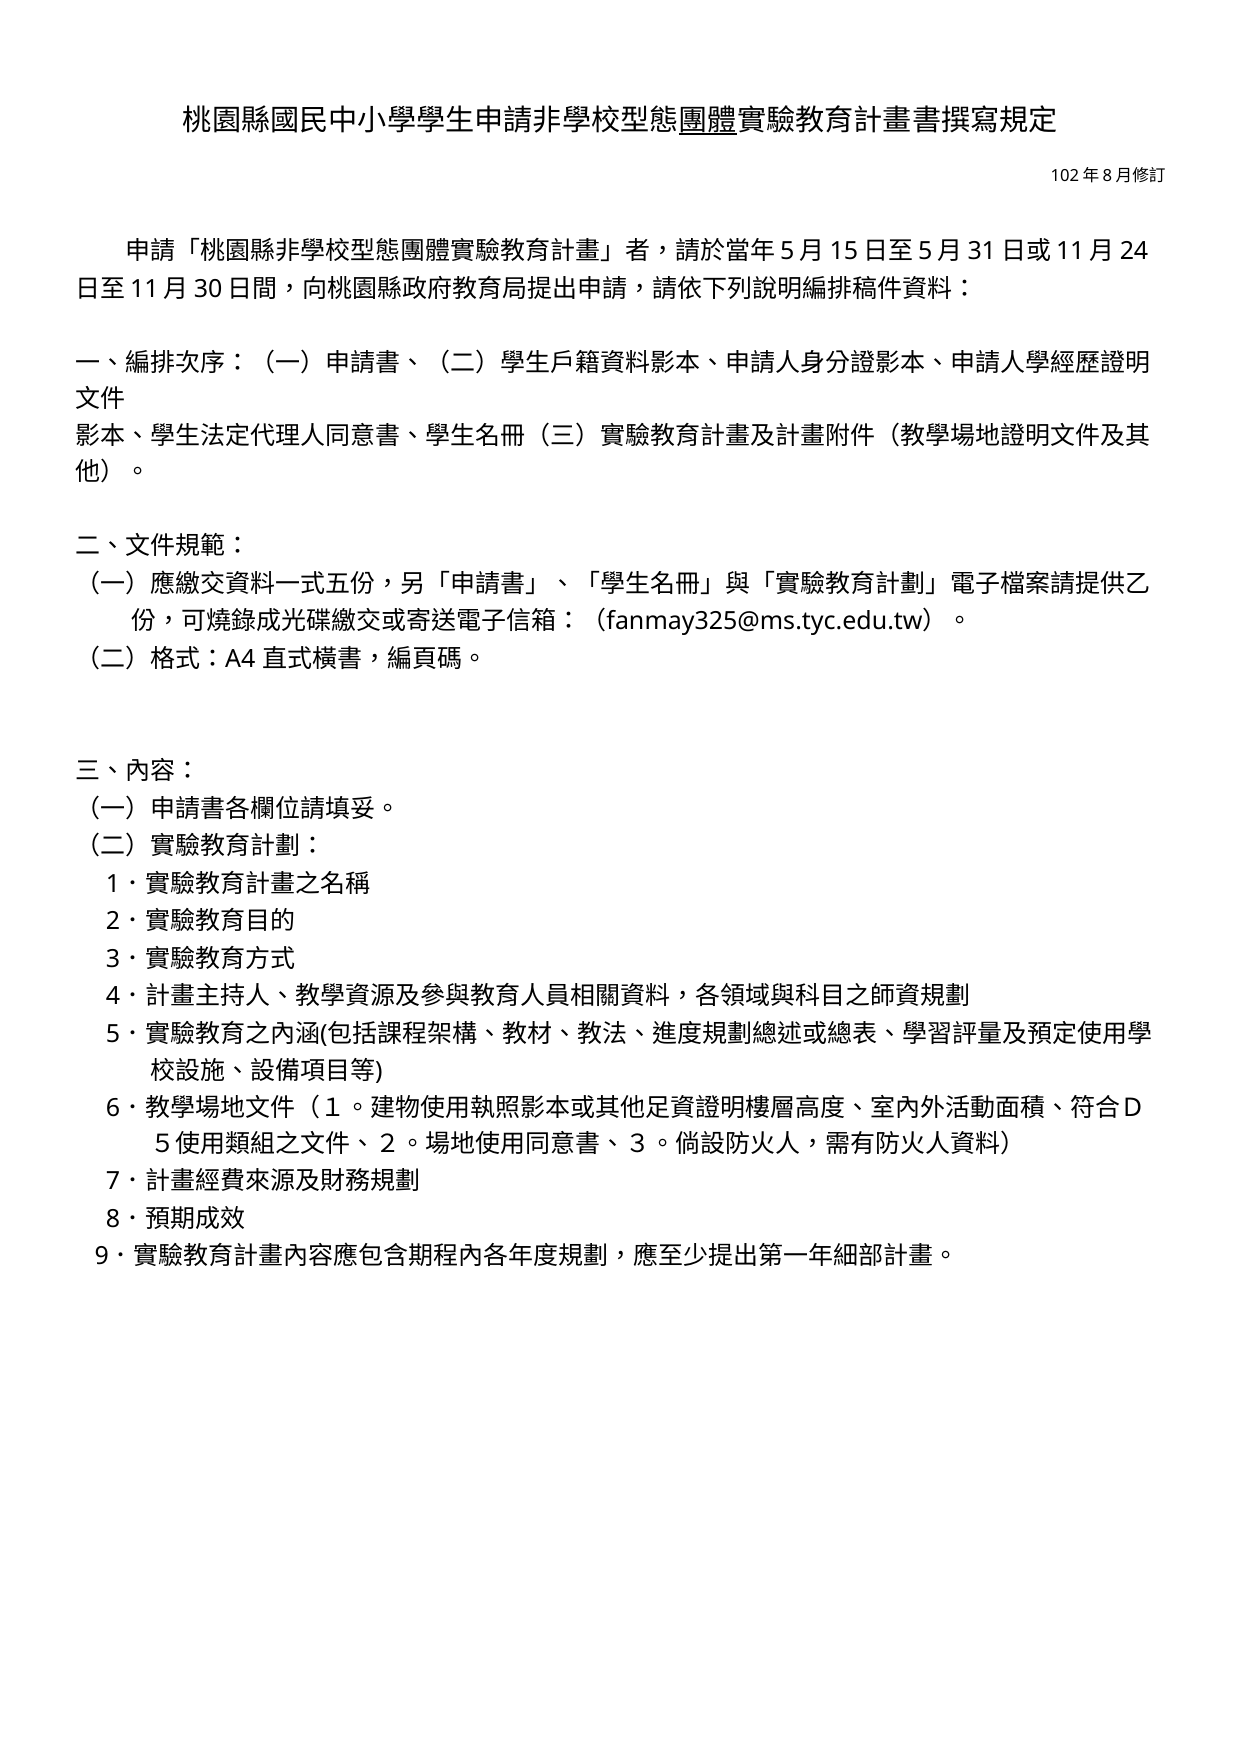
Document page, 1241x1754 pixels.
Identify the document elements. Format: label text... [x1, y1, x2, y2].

text （一）申請書各欄位請填妥。 [75, 788, 1165, 825]
text 102年8月修訂 [75, 155, 1165, 193]
text 5．實驗教育之內涵(包括課程架構、教材、教法、進度規劃總述或總表、學習評量及預定使用學校設施、設備項目等) [75, 1013, 1165, 1088]
text 3．實驗教育方式 [75, 938, 1165, 975]
text 4．計畫主持人、教學資源及參與教育人員相關資料，各領域與科目之師資規劃 [75, 975, 1165, 1013]
text 7．計畫經費來源及財務規劃 [75, 1160, 1165, 1198]
text 一、編排次序：（一）申請書、（二）學生戶籍資料影本、申請人身分證影本、申請人學經歷證明文件 [75, 343, 1165, 415]
text （一）應繳交資料一式五份，另「申請書」、「學生名冊」與「實驗教育計劃」電子檔案請提供乙份，可燒錄成光碟繳交或寄送電子信箱：（fanmay325@ms.tyc.edu.tw）。 [75, 563, 1165, 638]
text 8．預期成效 [75, 1198, 1165, 1235]
text 影本、學生法定代理人同意書、學生名冊（三）實驗教育計畫及計畫附件（教學場地證明文件及其他）。 [75, 415, 1165, 488]
text （二）實驗教育計劃： [75, 825, 1165, 863]
text （二）格式：A4 直式橫書，編頁碼。 [75, 638, 1165, 675]
text 二、文件規範： [75, 525, 1165, 563]
text 9．實驗教育計畫內容應包含期程內各年度規劃，應至少提出第一年細部計畫。 [75, 1235, 1165, 1273]
text 三、內容： [75, 750, 1165, 788]
text 1．實驗教育計畫之名稱 [75, 863, 1165, 900]
text 申請「桃園縣非學校型態團體實驗教育計畫」者，請於當年至或至11月30日間，向桃園縣政府教育局提出申請，請依下列說明編排稿件資料： [75, 230, 1165, 305]
text 桃園縣國民中小學學生申請非學校型態團體實驗教育計畫書撰寫規定 [75, 80, 1165, 155]
text 2．實驗教育目的 [75, 900, 1165, 938]
text 6．教學場地文件（１。建物使用執照影本或其他足資證明樓層高度、室內外活動面積、符合Ｄ５使用類組之文件、２。場地使用同意書、３。倘設防火人，需有防火人資料） [75, 1088, 1165, 1160]
